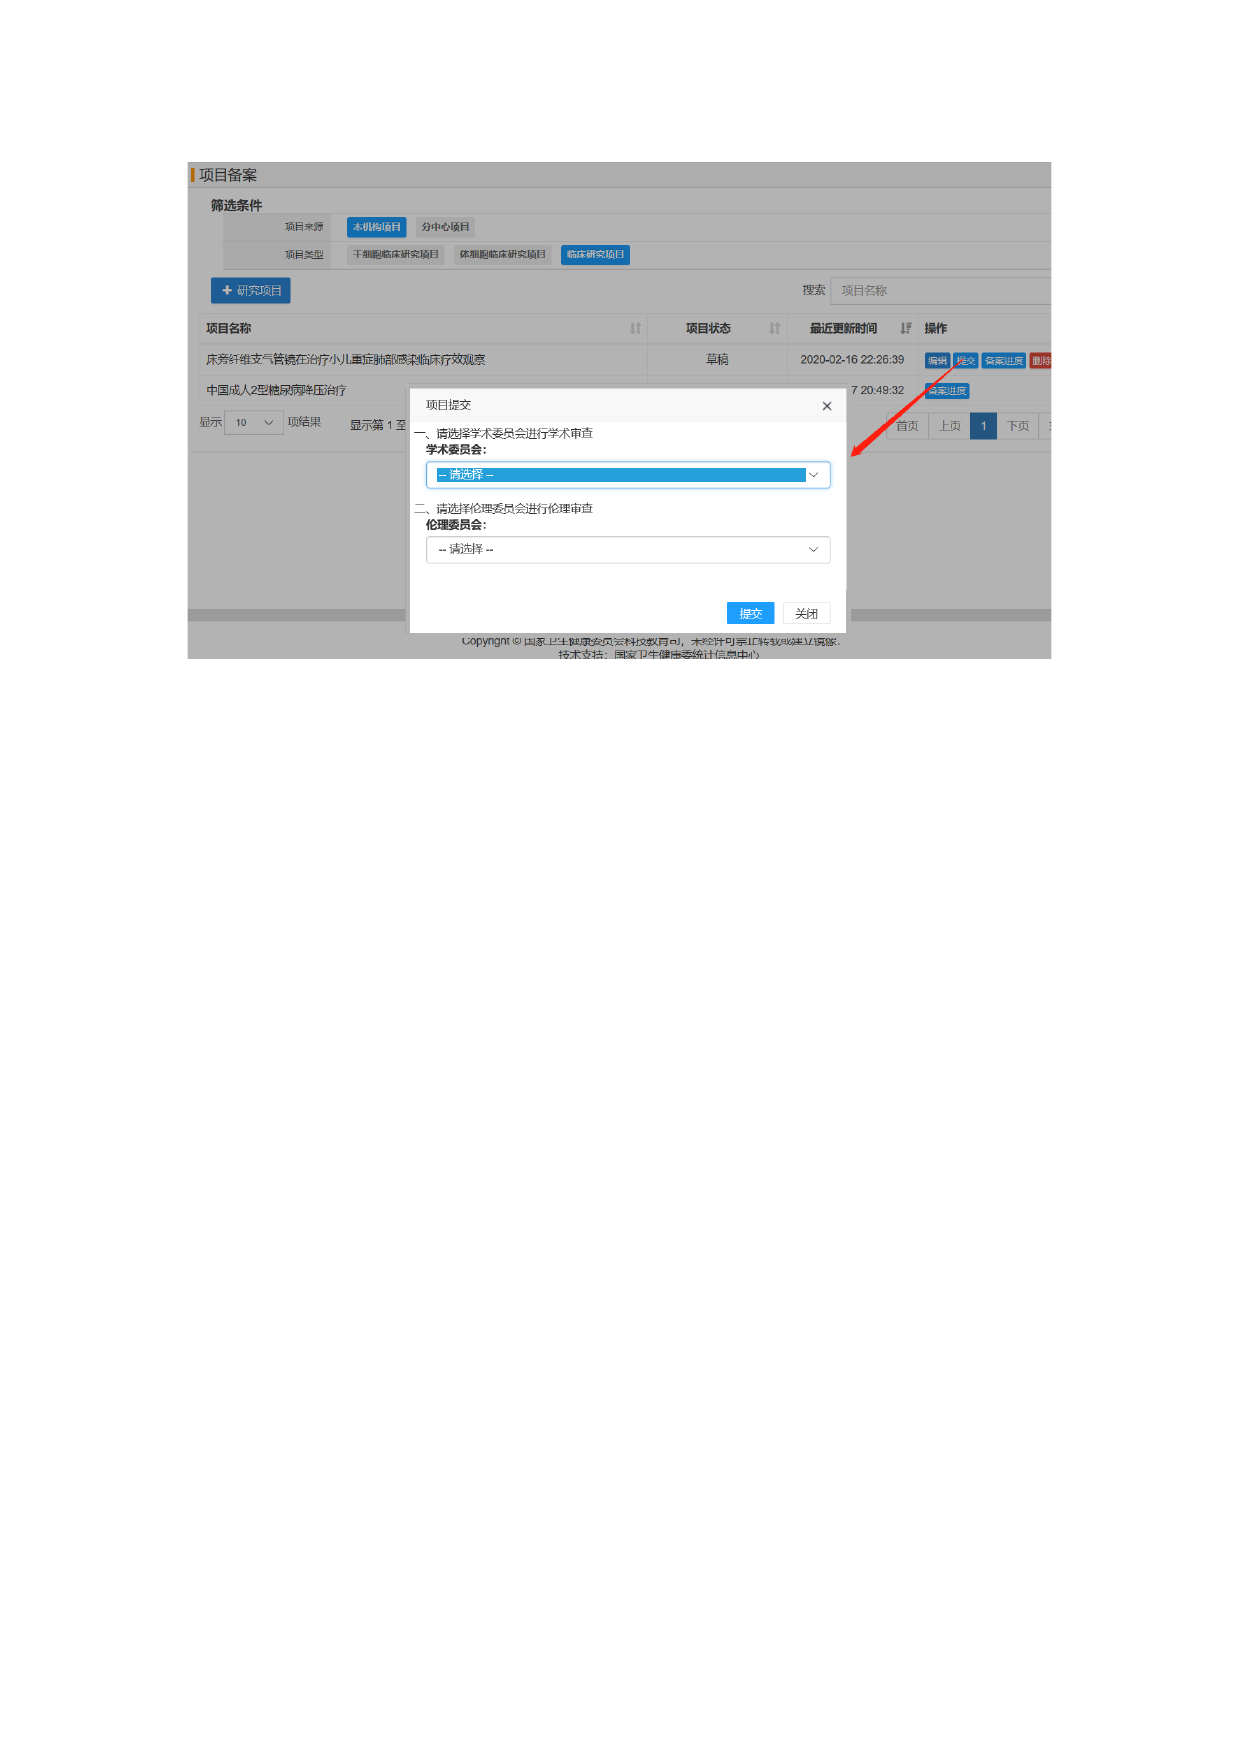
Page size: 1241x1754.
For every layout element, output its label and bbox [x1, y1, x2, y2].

picture [187, 162, 1052, 659]
